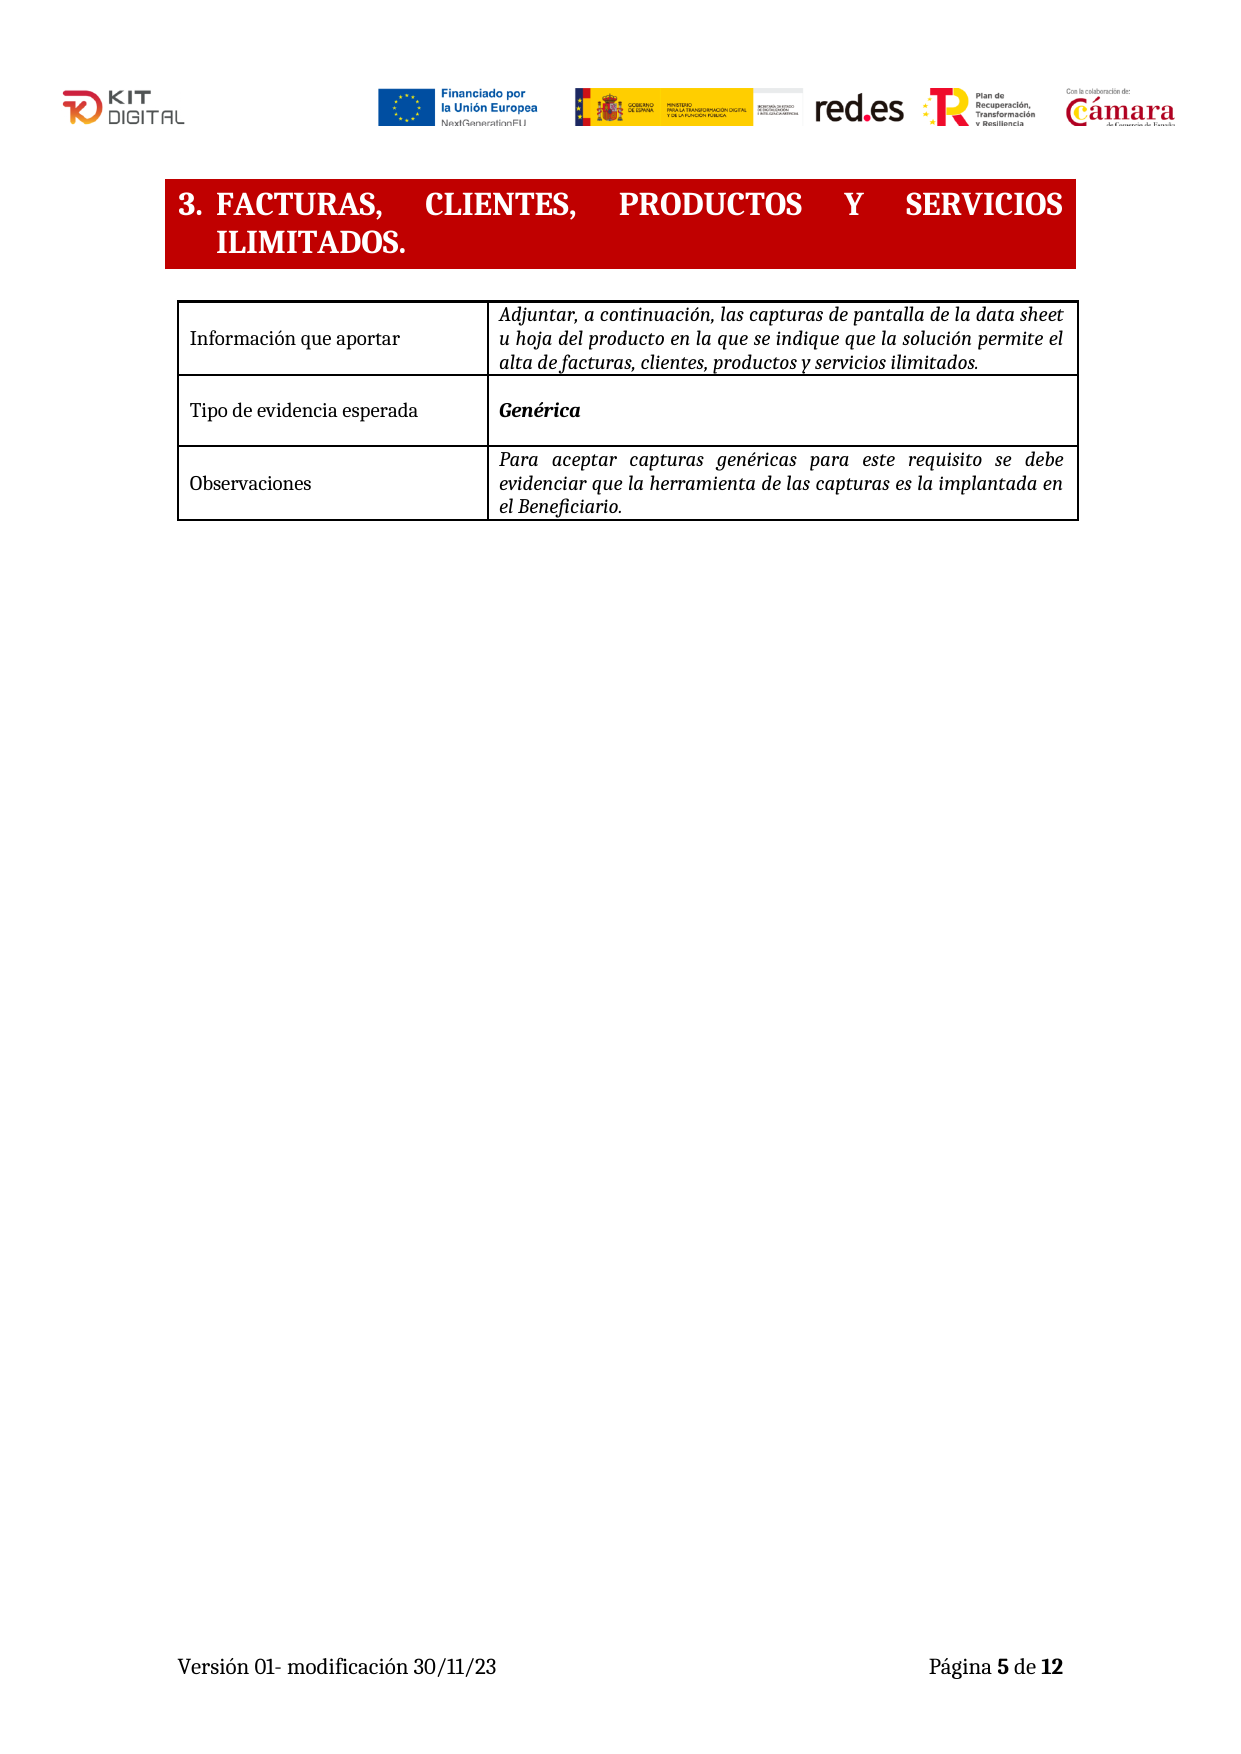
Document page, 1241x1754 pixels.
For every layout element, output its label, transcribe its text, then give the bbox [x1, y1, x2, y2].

table_cell Para aceptar capturas genéricas para este requisito se debe evidenciar que la herramienta de las capturas es la implantada en el Beneficiario. [489, 447, 1077, 519]
table_header Adjuntar, a continuación, las capturas de pantalla de la data sheet u hoja del producto en la que se indique que la solución permite el alta de facturas, clientes, productos y servicios ilimitados. [489, 303, 1077, 374]
table_header Información que aportar [179, 303, 487, 374]
table_cell Tipo de evidencia esperada [179, 376, 487, 445]
picture [54, 88, 1182, 126]
subtitle FACTURAS, CLIENTES, PRODUCTOS Y SERVICIOS ILIMITADOS. [170, 184, 1071, 264]
table_cell Genérica [489, 376, 1077, 445]
table_cell Observaciones [179, 447, 487, 519]
